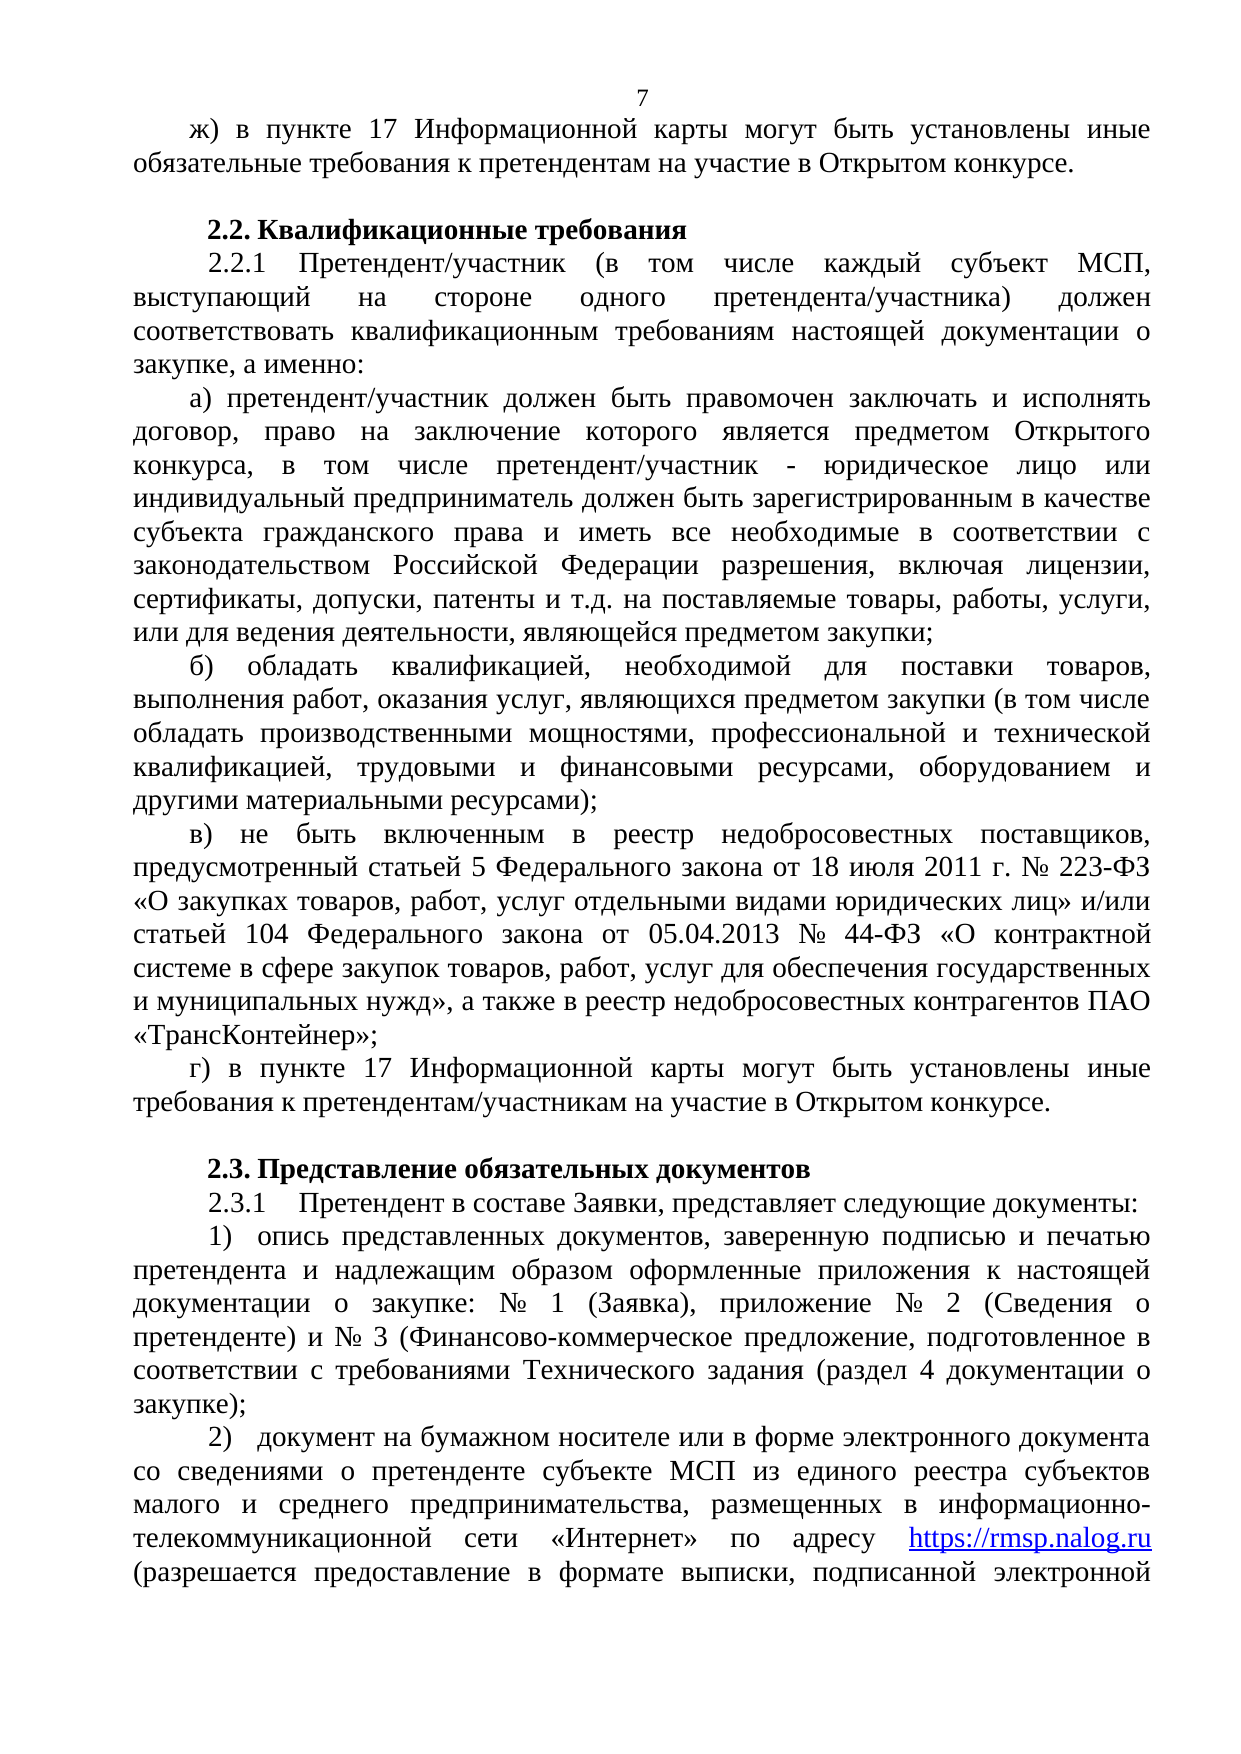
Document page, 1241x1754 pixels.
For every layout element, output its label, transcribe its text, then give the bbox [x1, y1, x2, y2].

list Претендент в составе Заявки, представляет следующие документы: [133, 1185, 1152, 1218]
text г) в пункте 17 Информационной карты могут быть установлены иные требования к претендентам/участникам на участие в Открытом конкурсе. [133, 1051, 1152, 1118]
text б) обладать квалификацией, необходимой для поставки товаров, выполнения работ, оказания услуг, являющихся предметом закупки (в том числе обладать производственными мощностями, профессиональной и технической квалификацией, трудовыми и финансовыми ресурсами, оборудованием и другими материальными ресурсами); [133, 648, 1152, 816]
text ж) в пункте 17 Информационной карты могут быть установлены иные обязательные требования к претендентам на участие в Открытом конкурсе. [133, 111, 1152, 178]
list опись представленных документов, заверенную подписью и печатью претендента и надлежащим образом оформленные приложения к настоящей документации о закупке: № 1 (Заявка), приложение № 2 (Сведения о претенденте) и № 3 (Финансово-коммерческое предложение, подготовленное в соответствии с требованиями Технического задания (раздел 4 документации о закупке); [133, 1218, 1152, 1419]
list Претендент/участник (в том числе каждый субъект МСП, выступающий на стороне одного претендента/участника) должен соответствовать квалификационным требованиям настоящей документации о закупке, а именно: [133, 246, 1152, 380]
text а) претендент/участник должен быть правомочен заключать и исполнять договор, право на заключение которого является предметом Открытого конкурса, в том числе претендент/участник - юридическое лицо или индивидуальный предприниматель должен быть зарегистрированным в качестве субъекта гражданского права и иметь все необходимые в соответствии с законодательством Российской Федерации разрешения, включая лицензии, сертификаты, допуски, патенты и т.д. на поставляемые товары, работы, услуги, или для ведения деятельности, являющейся предметом закупки; [133, 380, 1152, 648]
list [133, 1419, 1152, 1587]
subtitle Квалификационные требования [133, 212, 1152, 246]
text в) не быть включенным в реестр недобросовестных поставщиков, предусмотренный статьей 5 Федерального закона от 18 июля 2011 г. № 223-ФЗ «О закупках товаров, работ, услуг отдельными видами юридических лиц» и/или статьей 104 Федерального закона от 05.04.2013 № 44-ФЗ «О контрактной системе в сфере закупок товаров, работ, услуг для обеспечения государственных и муниципальных нужд», а также в реестр недобросовестных контрагентов ПАО «ТрансКонтейнер»; [133, 816, 1152, 1051]
subtitle Представление обязательных документов [133, 1151, 1152, 1185]
